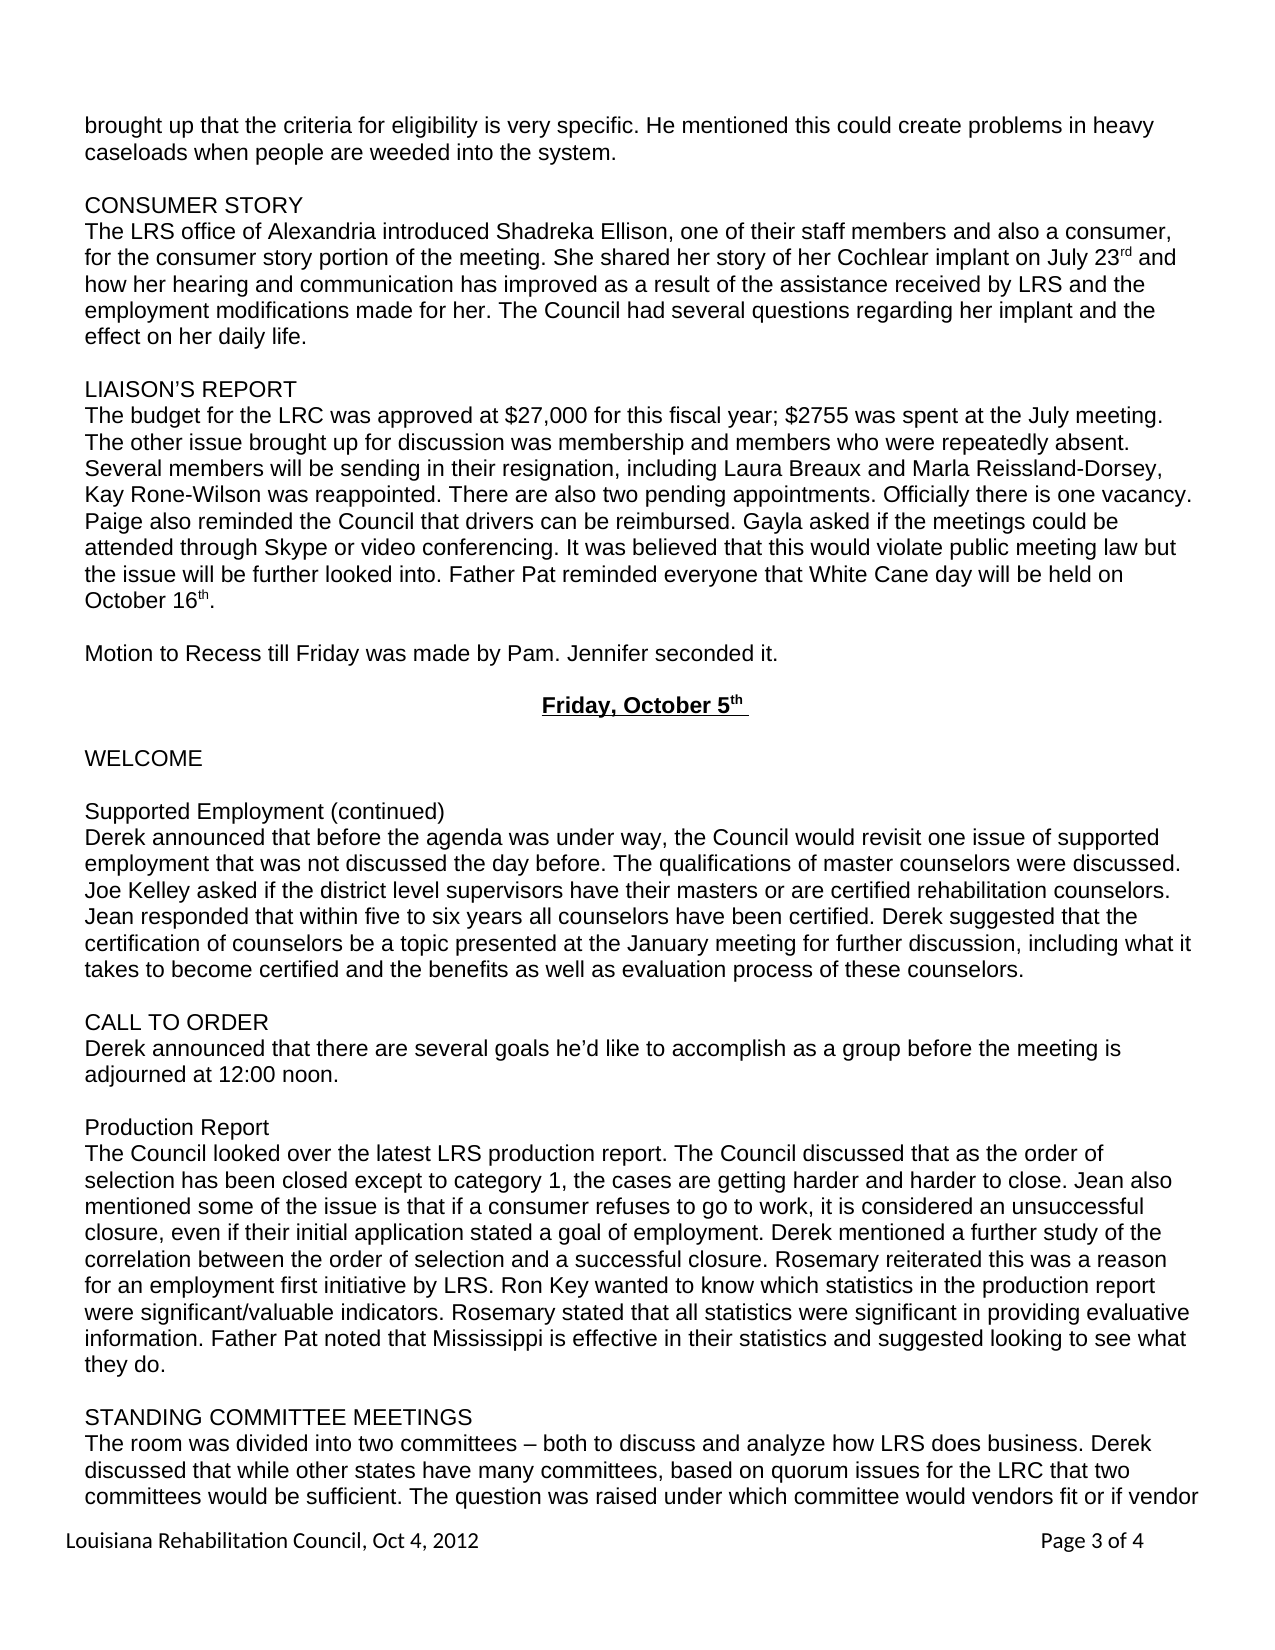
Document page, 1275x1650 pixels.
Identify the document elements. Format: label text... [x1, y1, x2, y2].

text Derek announced that there are several goals he’d like to accomplish as a group before the meeting is adjourned at 12:00 noon. [84, 1035, 1200, 1088]
text STANDING COMMITTEE MEETINGS [84, 1404, 1200, 1430]
text The Council looked over the latest LRS production report. The Council discussed that as the order of selection has been closed except to category 1, the cases are getting harder and harder to close. Jean also mentioned some of the issue is that if a consumer refuses to go to work, it is considered an unsuccessful closure, even if their initial application stated a goal of employment. Derek mentioned a further study of the correlation between the order of selection and a successful closure. Rosemary reiterated this was a reason for an employment first initiative by LRS. Ron Key wanted to know which statistics in the production report were significant/valuable indicators. Rosemary stated that all statistics were significant in providing evaluative information. Father Pat noted that Mississippi is effective in their statistics and suggested looking to see what they do. [84, 1140, 1200, 1377]
text Production Report [84, 1114, 1200, 1140]
text CALL TO ORDER [84, 1008, 1200, 1035]
text LIAISON’S REPORT [84, 376, 1200, 402]
text The budget for the LRC was approved at $27,000 for this fiscal year; $2755 was spent at the July meeting. The other issue brought up for discussion was membership and members who were repeatedly absent. Several members will be sending in their resignation, including Laura Breaux and Marla Reissland-Dorsey, Kay Rone-Wilson was reappointed. There are also two pending appointments. Officially there is one vacancy. Paige also reminded the Council that drivers can be reimbursed. Gayla asked if the meetings could be attended through Skype or video conferencing. It was believed that this would violate public meeting law but the issue will be further looked into. Father Pat reminded everyone that White Cane day will be held on October 16th. [84, 402, 1200, 613]
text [84, 1430, 1200, 1509]
text Motion to Recess till Friday was made by Pam. Jennifer seconded it. [84, 639, 1200, 666]
text Supported Employment (continued) [84, 798, 1200, 824]
text Friday, October 5th [84, 692, 1200, 719]
text WELCOME [84, 745, 1200, 771]
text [84, 112, 1200, 165]
text The LRS office of Alexandria introduced Shadreka Ellison, one of their staff members and also a consumer, for the consumer story portion of the meeting. She shared her story of her Cochlear implant on July 23rd and how her hearing and communication has improved as a result of the assistance received by LRS and the employment modifications made for her. The Council had several questions regarding her implant and the effect on her daily life. [84, 218, 1200, 350]
text CONSUMER STORY [84, 192, 1200, 218]
text Derek announced that before the agenda was under way, the Council would revisit one issue of supported employment that was not discussed the day before. The qualifications of master counselors were discussed. Joe Kelley asked if the district level supervisors have their masters or are certified rehabilitation counselors. Jean responded that within five to six years all counselors have been certified. Derek suggested that the certification of counselors be a topic presented at the January meeting for further discussion, including what it takes to become certified and the benefits as well as evaluation process of these counselors. [84, 824, 1200, 982]
